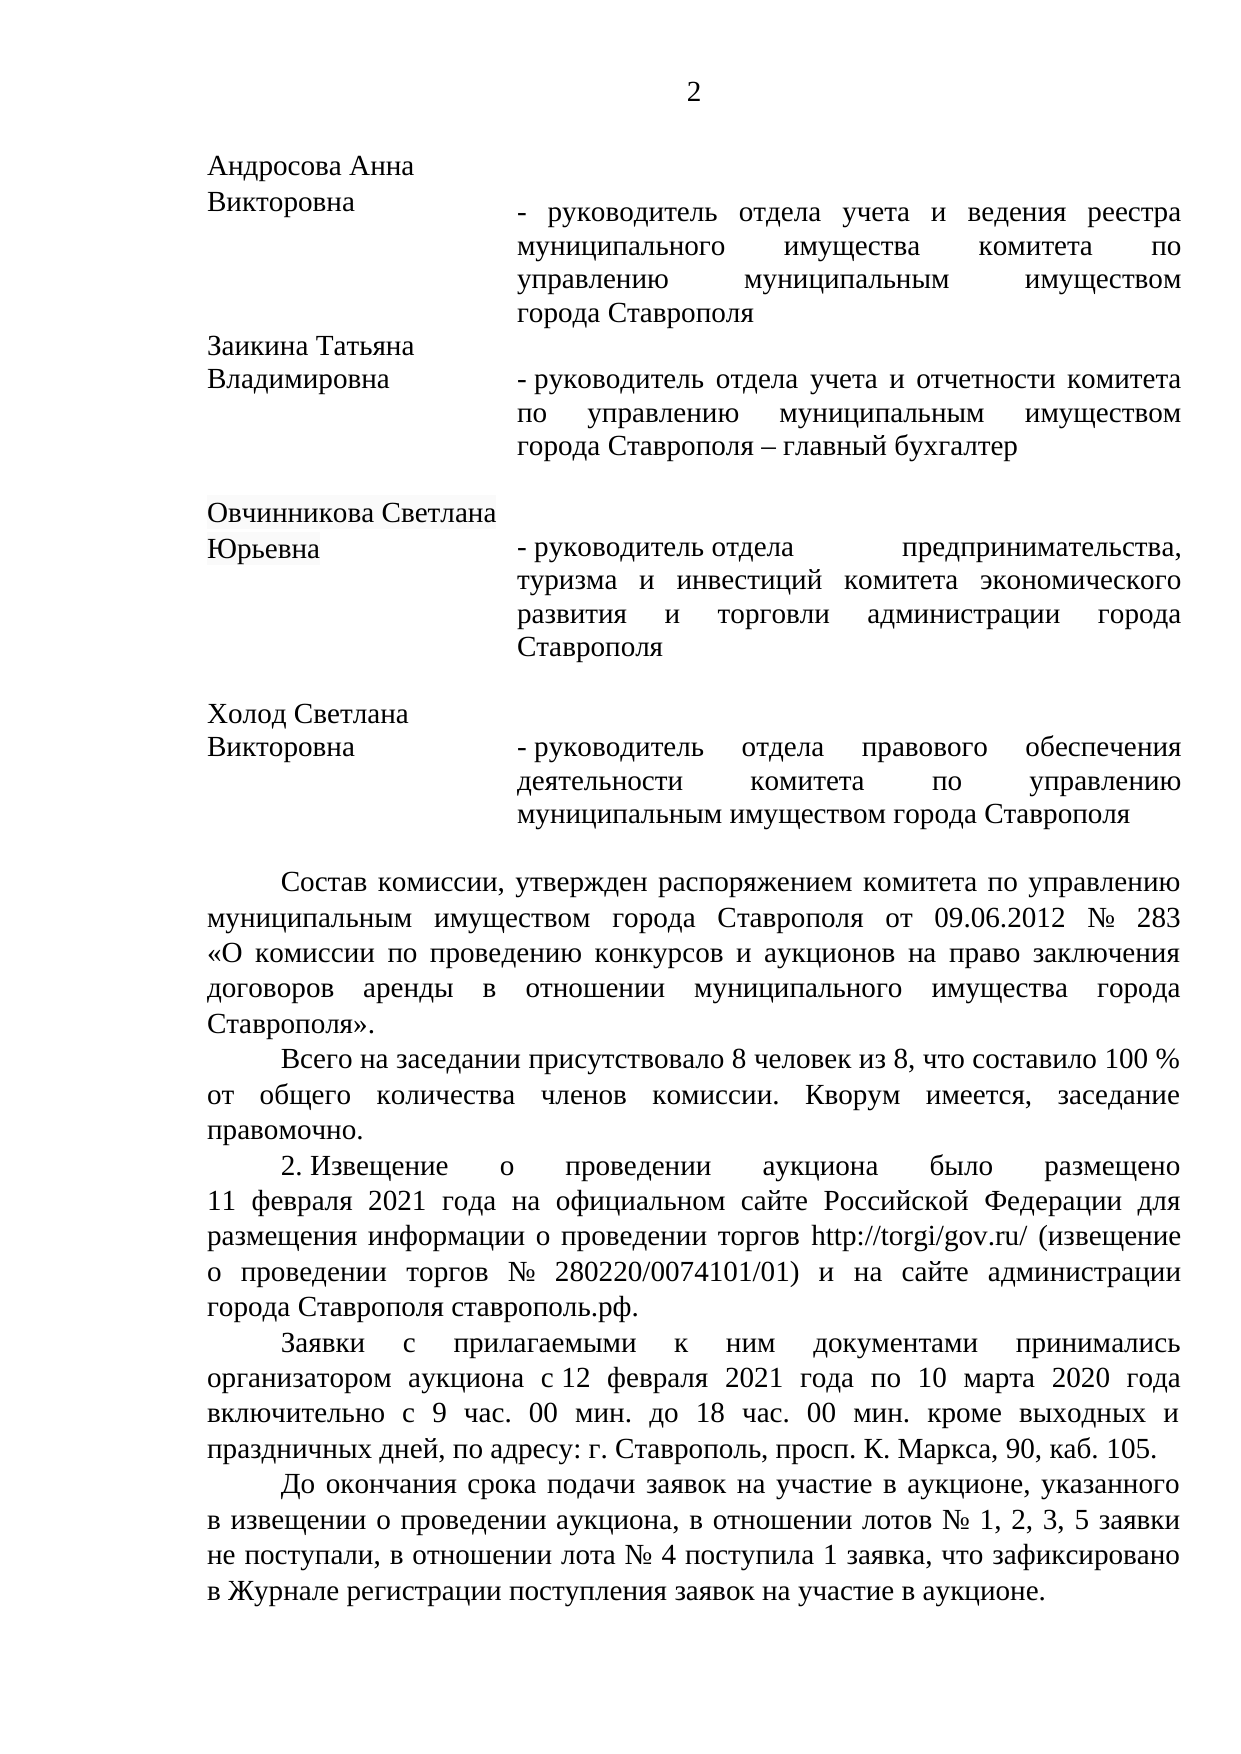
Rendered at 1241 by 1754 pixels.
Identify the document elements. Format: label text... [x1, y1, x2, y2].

text 2. Извещение о проведении аукциона было размещено 11 февраля 2021 года на официальном сайте Российской Федерации для размещения информации о проведении торгов http://torgi/gov.ru/ (извещение о проведении торгов № 280220/0074101/01) и на сайте администрации города Ставрополя ставрополь.рф. [207, 1147, 1181, 1324]
table_cell - руководитель отдела правового обеспечения деятельности комитета по управлению муниципальным имуществом города Ставрополя [517, 697, 1182, 830]
text Заявки с прилагаемыми к ним документами принимались организатором аукциона с 12 февраля 2021 года по 10 марта 2020 года включительно с 9 час. 00 мин. до 18 час. 00 мин. кроме выходных и праздничных дней, по адресу: г. Ставрополь, просп. К. Маркса, 90, каб. 105. [207, 1324, 1181, 1465]
text До окончания срока подачи заявок на участие в аукционе, указанного в извещении о проведении аукциона, в отношении лотов № 1, 2, 3, 5 заявки не поступали, в отношении лота № 4 поступила 1 заявка, что зафиксировано в Журнале регистрации поступления заявок на участие в аукционе. [207, 1465, 1181, 1607]
table_cell Заикина Татьяна Владимировна [207, 329, 517, 495]
text Состав комиссии, утвержден распоряжением комитета по управлению муниципальным имуществом города Ставрополя от 09.06.2012 № 283 «О комиссии по проведению конкурсов и аукционов на право заключения договоров аренды в отношении муниципального имущества города Ставрополя». [207, 863, 1181, 1040]
text Всего на заседании присутствовало 8 человек из 8, что составило 100 % от общего количества членов комиссии. Кворум имеется, заседание правомочно. [207, 1040, 1181, 1147]
table_cell Овчинникова Светлана Юрьевна [207, 495, 517, 697]
table_cell - руководитель отдела учета и отчетности комитета по управлению муниципальным имуществом города Ставрополя – главный бухгалтер [517, 329, 1182, 495]
table_cell - руководитель отдела предпринимательства, туризма и инвестиций комитета экономического развития и торговли администрации города Ставрополя [517, 495, 1182, 697]
table_cell Андросова Анна Викторовна [207, 148, 517, 329]
table_cell Холод Светлана Викторовна [207, 697, 517, 830]
table_cell - руководитель отдела учета и ведения реестра муниципального имущества комитета по управлению муниципальным имуществом города Ставрополя [517, 148, 1182, 329]
